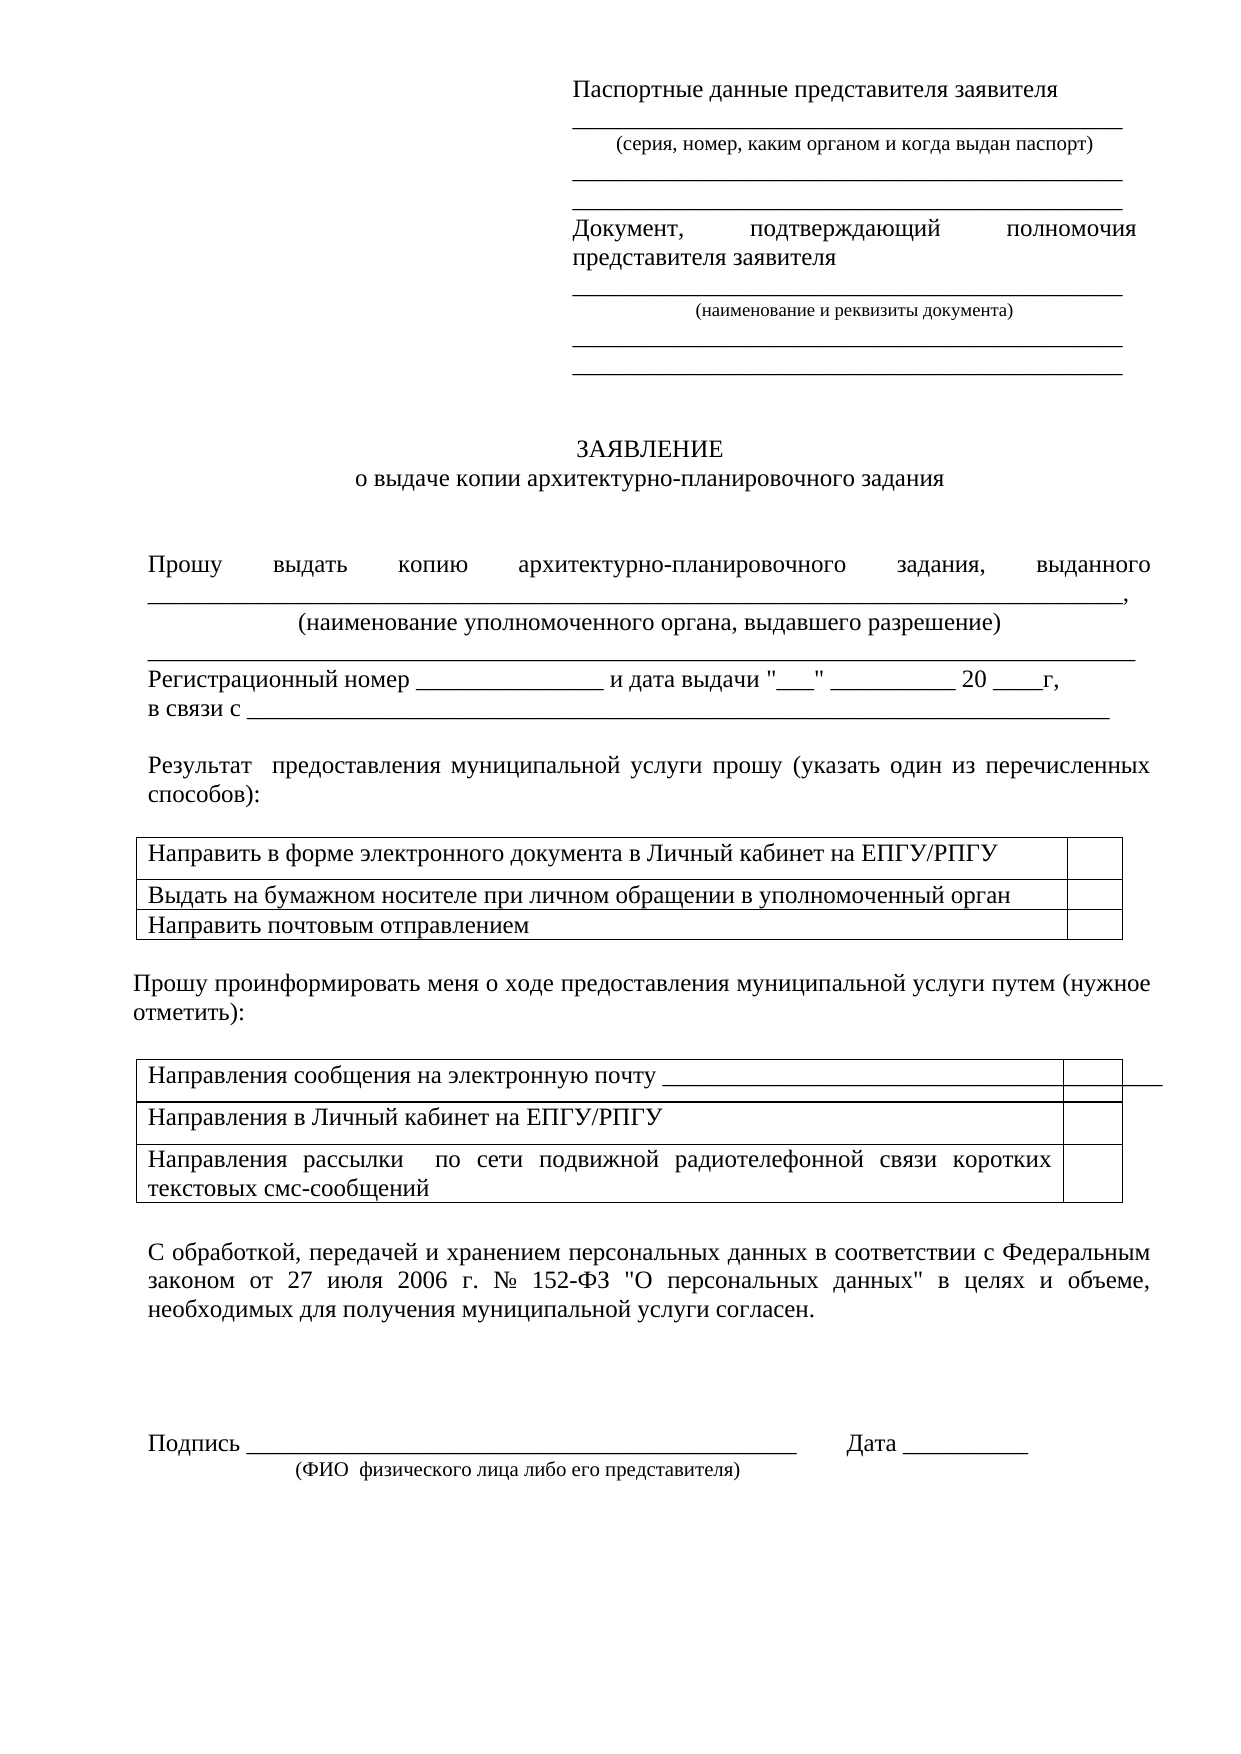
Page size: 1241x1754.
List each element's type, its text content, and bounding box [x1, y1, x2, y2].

table_cell Выдать на бумажном носителе при личном обращении в уполномоченный орган [137, 880, 1067, 909]
table_cell [1064, 1145, 1122, 1202]
table_cell Направить почтовым отправлением [137, 910, 1067, 938]
table_header Направления сообщения на электронную почту ________________________________________ [137, 1060, 1063, 1101]
text (ФИО физического лица либо его представителя) [148, 1456, 1152, 1481]
table_cell Направления рассылки по сети подвижной радиотелефонной связи коротких текстовых смс-сообщений [137, 1145, 1063, 1202]
text Результат предоставления муниципальной услуги прошу (указать один из перечисленных способов): [148, 751, 1152, 808]
table_cell [1064, 1103, 1122, 1143]
text в связи с _____________________________________________________________________ [148, 693, 1152, 722]
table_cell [561, 155, 1148, 184]
table_cell Документ, подтверждающий полномочия представителя заявителя [561, 213, 1148, 270]
text Регистрационный номер _______________ и дата выдачи "___" __________ 20 ____г, [148, 664, 1152, 693]
text о выдаче копии архитектурно-планировочного задания [148, 463, 1152, 492]
text Прошу выдать копию архитектурно-планировочного задания, выданного ______________________________________________________________________________, [148, 549, 1152, 607]
table_cell [1068, 880, 1122, 909]
text ЗАЯВЛЕНИЕ [148, 434, 1152, 463]
table_cell ____________________________________________ [561, 321, 1148, 349]
table_header [1068, 838, 1122, 879]
table_cell ____________________________________________ [561, 350, 1148, 378]
table_cell (наименование и реквизиты документа) [561, 299, 1148, 321]
table_header Направить в форме электронного документа в Личный кабинет на ЕПГУ/РПГУ [137, 838, 1067, 879]
table_cell Паспортные данные представителя заявителя [561, 74, 1148, 103]
text Подпись ____________________________________________ Дата __________ [148, 1428, 1152, 1456]
text (наименование уполномоченного органа, выдавшего разрешение) [148, 607, 1152, 636]
text С обработкой, передачей и хранением персональных данных в соответствии с Федеральным законом от 27 июля 2006 г. № 152-ФЗ "О персональных данных" в целях и объеме, необходимых для получения муниципальной услуги согласен. [148, 1237, 1152, 1323]
table_cell (серия, номер, каким органом и когда выдан паспорт) [561, 131, 1148, 155]
text _______________________________________________________________________________ [148, 636, 1152, 664]
table_header [1064, 1086, 1122, 1101]
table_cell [561, 103, 1148, 131]
table_cell Направления в Личный кабинет на ЕПГУ/РПГУ [137, 1103, 1063, 1143]
text Прошу проинформировать меня о ходе предоставления муниципальной услуги путем (нужное отметить): [133, 968, 1152, 1026]
table_cell [1068, 910, 1122, 938]
table_cell ____________________________________________ [561, 270, 1148, 299]
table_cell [561, 184, 1148, 213]
table_header [1064, 1060, 1122, 1085]
